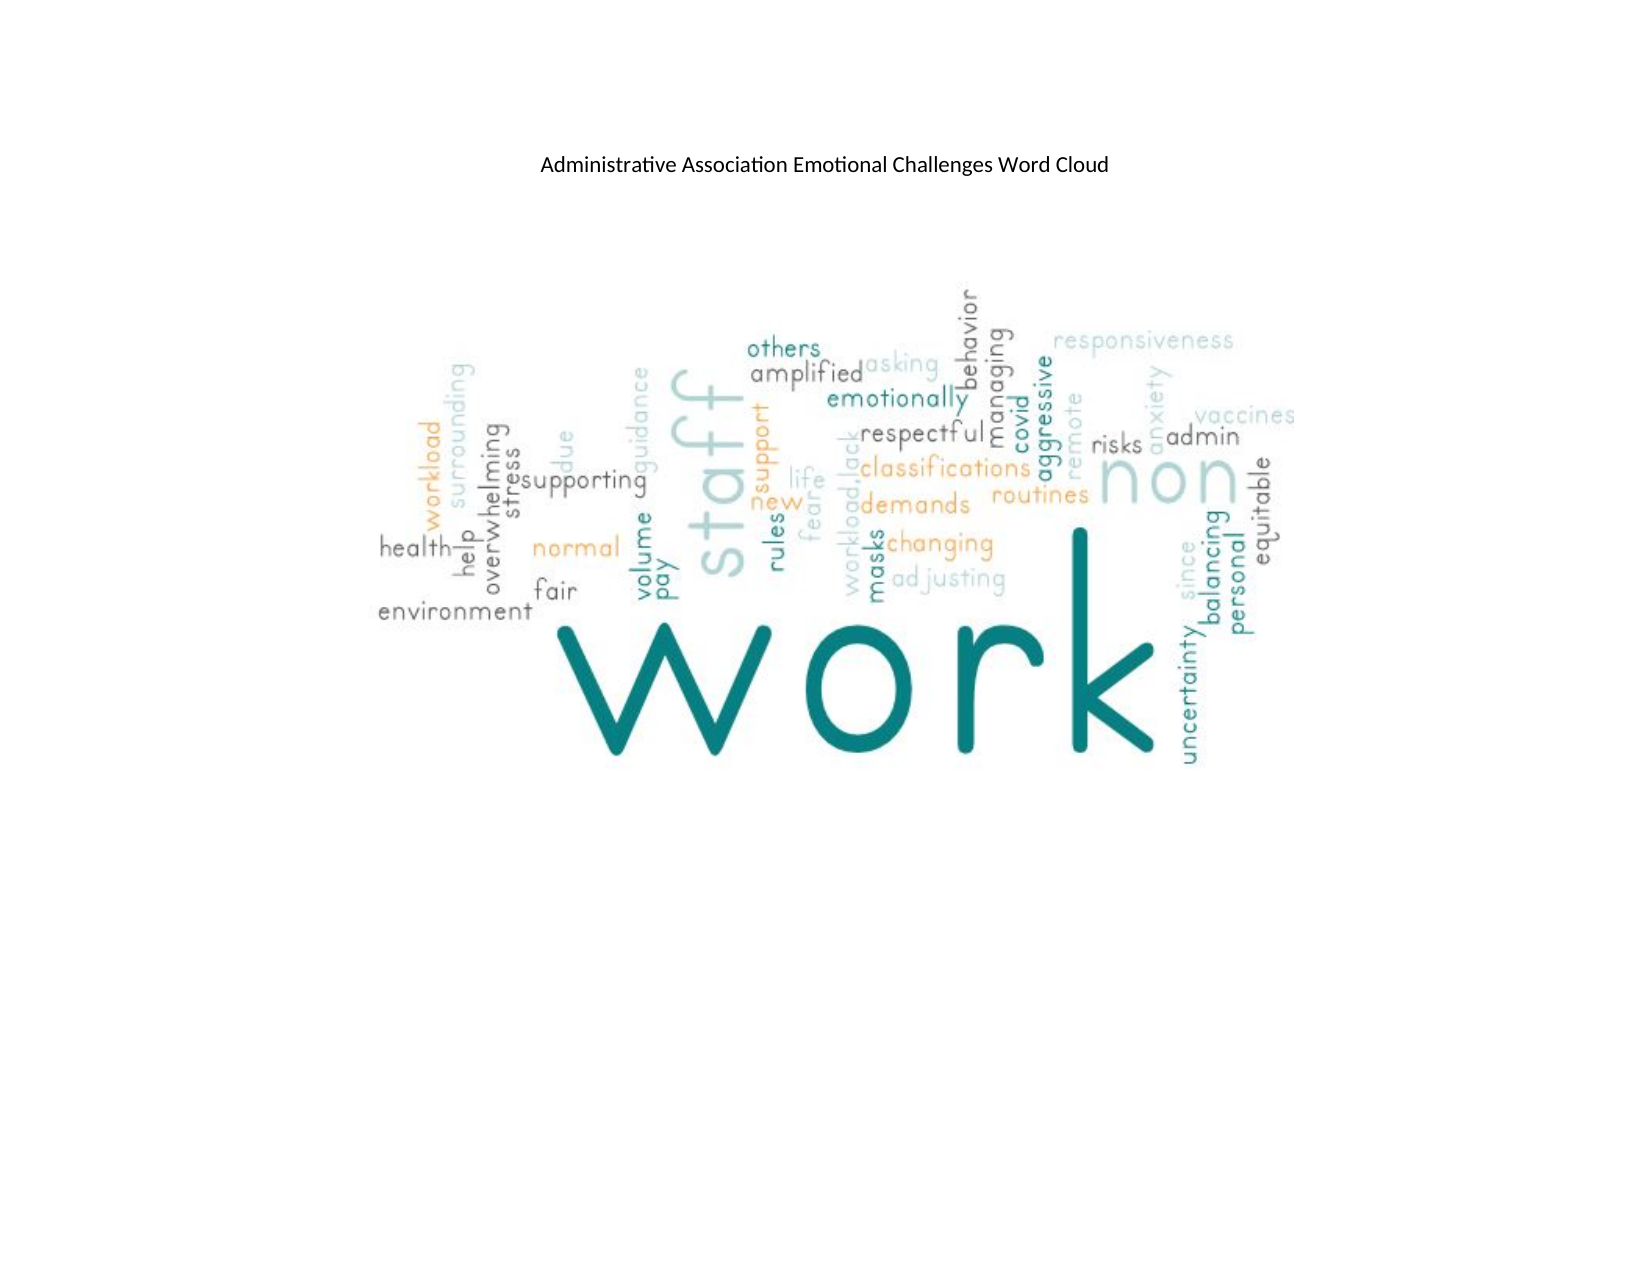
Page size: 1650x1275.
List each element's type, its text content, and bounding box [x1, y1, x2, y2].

picture [356, 243, 1294, 825]
text Administrative Association Emotional Challenges Word Cloud [150, 150, 1500, 178]
